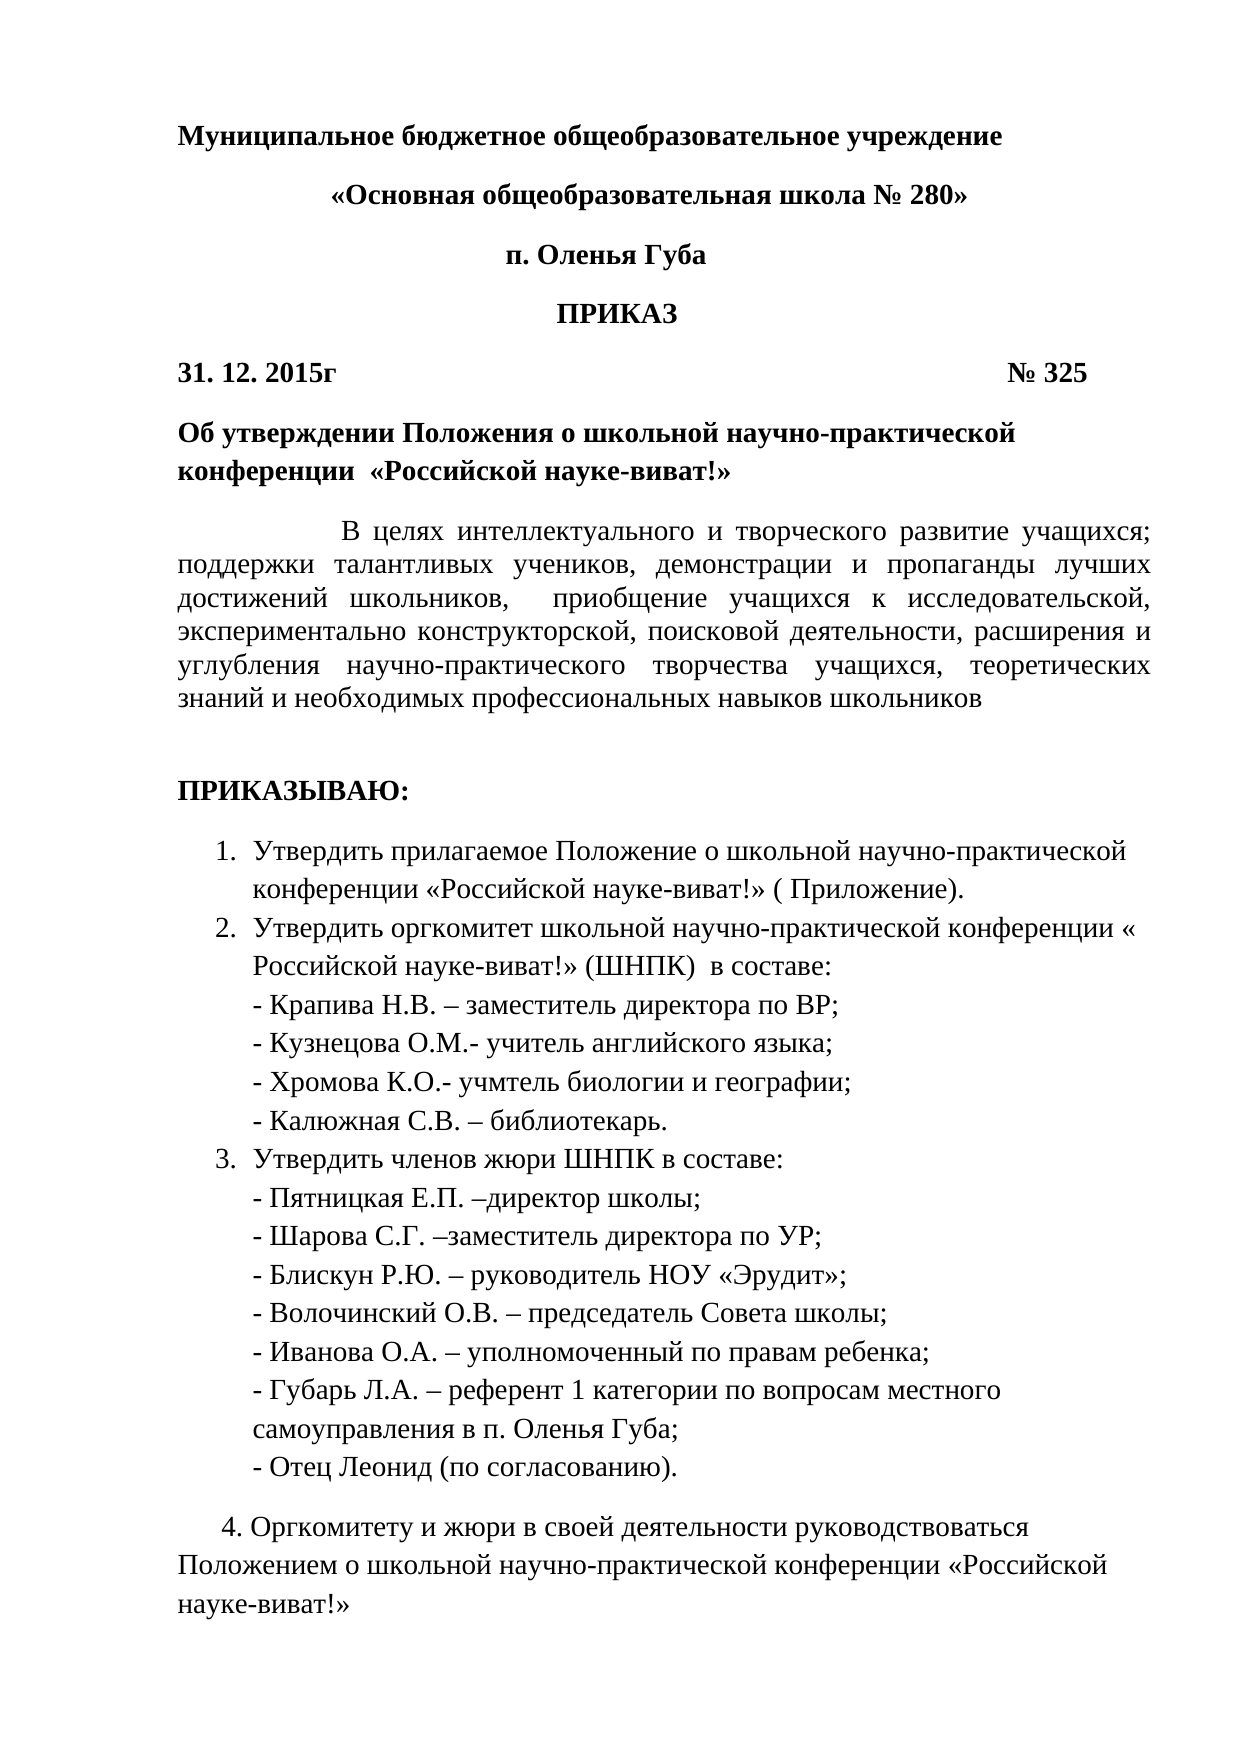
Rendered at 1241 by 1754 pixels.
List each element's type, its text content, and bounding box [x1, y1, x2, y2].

text Об утверждении Положения о школьной научно-практической конференции «Российской науке-виват!» [177, 415, 1152, 487]
list Утвердить прилагаемое Положение о школьной научно-практической конференции «Российской науке-виват!» ( Приложение). [215, 833, 1152, 905]
text Муниципальное бюджетное общеобразовательное учреждение [177, 118, 1152, 152]
list - Блискун Р.Ю. – руководитель НОУ «Эрудит»; [252, 1257, 1152, 1290]
list - Губарь Л.А. – референт 1 категории по вопросам местного самоуправления в п. Оленья Губа; [252, 1372, 1152, 1444]
text ПРИКАЗ [177, 296, 1152, 330]
list - Кузнецова О.М.- учитель английского языка; [252, 1026, 1152, 1059]
text В целях интеллектуального и творческого развитие учащихся; поддержки талантливых учеников, демонстрации и пропаганды лучших достижений школьников, приобщение учащихся к исследовательской, экспериментально конструкторской, поисковой деятельности, расширения и углубления научно-практического творчества учащихся, теоретических знаний и необходимых профессиональных навыков школьников [177, 513, 1152, 714]
list - Волочинский О.В. – председатель Совета школы; [252, 1295, 1152, 1329]
list - Иванова О.А. – уполномоченный по правам ребенка; [252, 1334, 1152, 1367]
list - Пятницкая Е.П. –директор школы; [252, 1180, 1152, 1213]
text п. Оленья Губа [177, 237, 1152, 270]
text «Основная общеобразовательная школа № 280» [177, 177, 1152, 211]
list - Калюжная С.В. – библиотекарь. [252, 1103, 1152, 1136]
list - Отец Леонид (по согласованию). [252, 1449, 1152, 1483]
text ПРИКАЗЫВАЮ: [177, 773, 1152, 807]
list - Шарова С.Г. –заместитель директора по УР; [252, 1218, 1152, 1252]
list Утвердить оргкомитет школьной научно-практической конференции « Российской науке-виват!» (ШНПК) в составе: [215, 910, 1152, 982]
text 31. 12. 2015г № 325 [177, 356, 1152, 389]
list Утвердить членов жюри ШНПК в составе: [215, 1141, 1152, 1175]
text 4. Оргкомитету и жюри в своей деятельности руководствоваться Положением о школьной научно-практической конференции «Российской науке-виват!» [177, 1509, 1152, 1619]
list - Хромова К.О.- учмтель биологии и географии; [252, 1064, 1152, 1098]
list - Крапива Н.В. – заместитель директора по ВР; [252, 987, 1152, 1021]
